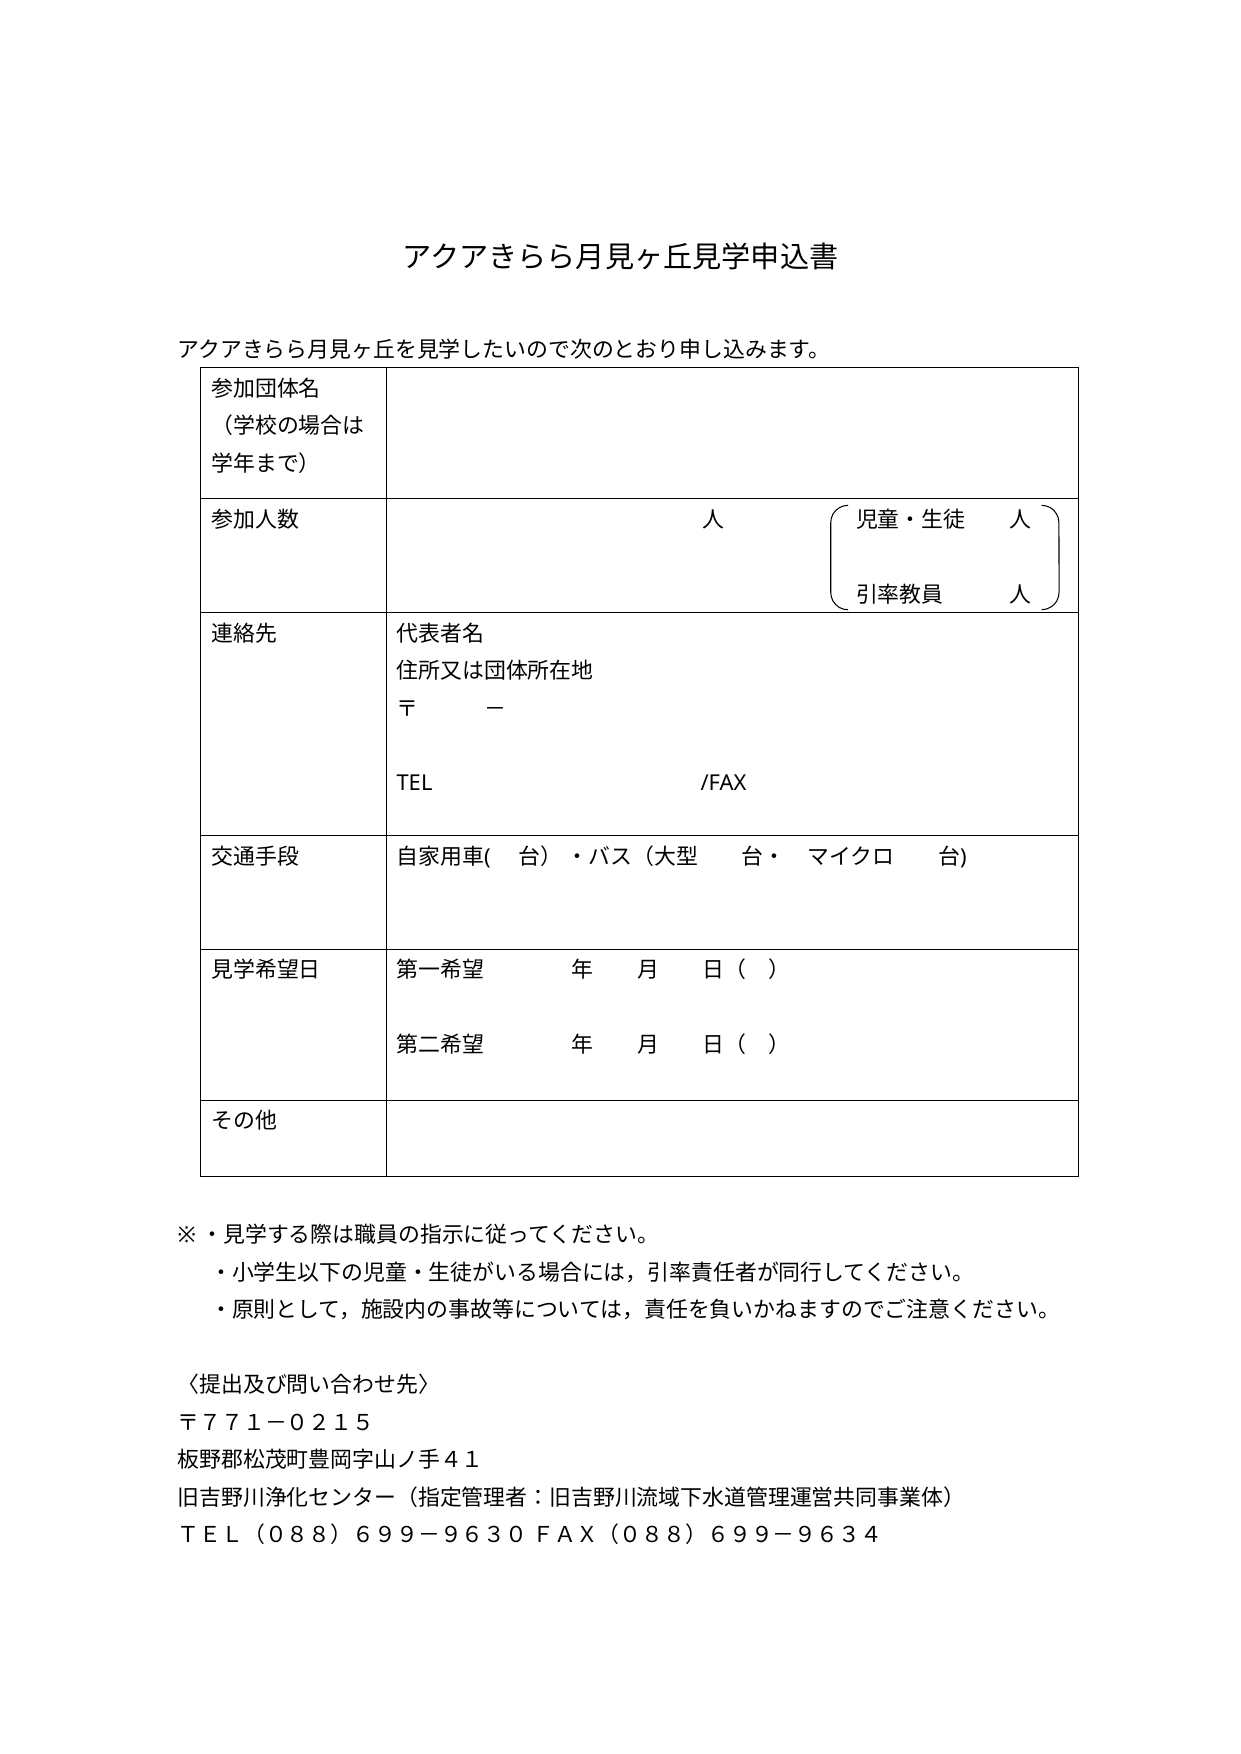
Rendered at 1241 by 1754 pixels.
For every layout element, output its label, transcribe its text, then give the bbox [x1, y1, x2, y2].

table_cell 連絡先 [201, 613, 386, 835]
table_cell [387, 1101, 1078, 1176]
table_header [387, 368, 1078, 498]
table_cell その他 [201, 1101, 386, 1176]
text アクアきらら月見ヶ丘見学申込書 [177, 217, 1063, 292]
text 〒７７１－０２１５ [177, 1402, 1063, 1439]
table_cell 第一希望 年 月 日（ ） 第二希望 年 月 日（ ） [387, 950, 1078, 1099]
table_cell 見学希望日 [201, 950, 386, 1099]
text アクアきらら月見ヶ丘を見学したいので次のとおり申し込みます。 [177, 329, 1063, 367]
table_header 参加団体名 （学校の場合は 学年まで） [201, 368, 386, 498]
table_cell 人 児童・生徒 人 引率教員 人 [387, 499, 1078, 612]
text 板野郡松茂町豊岡字山ノ手４１ [177, 1439, 1063, 1477]
text ＴＥＬ（０８８）６９９－９６３０ ＦＡＸ（０８８）６９９－９６３４ [177, 1514, 1063, 1552]
table_cell 自家用車( 台） ・バス（大型 台・ マイクロ 台) [387, 836, 1078, 948]
table_cell 交通手段 [201, 836, 386, 948]
text ・原則として，施設内の事故等については，責任を負いかねますのでご注意ください。 [210, 1289, 1063, 1327]
text 旧吉野川浄化センター（指定管理者：旧吉野川流域下水道管理運営共同事業体） [177, 1477, 1063, 1514]
table_cell 代表者名 住所又は団体所在地 〒 － TEL /FAX [387, 613, 1078, 835]
text ・小学生以下の児童・生徒がいる場合には，引率責任者が同行してください。 [177, 1252, 1063, 1289]
table_cell 参加人数 [201, 499, 386, 612]
text 〈提出及び問い合わせ先〉 [177, 1364, 1063, 1402]
text ※ ・見学する際は職員の指示に従ってください。 [177, 1214, 1063, 1252]
